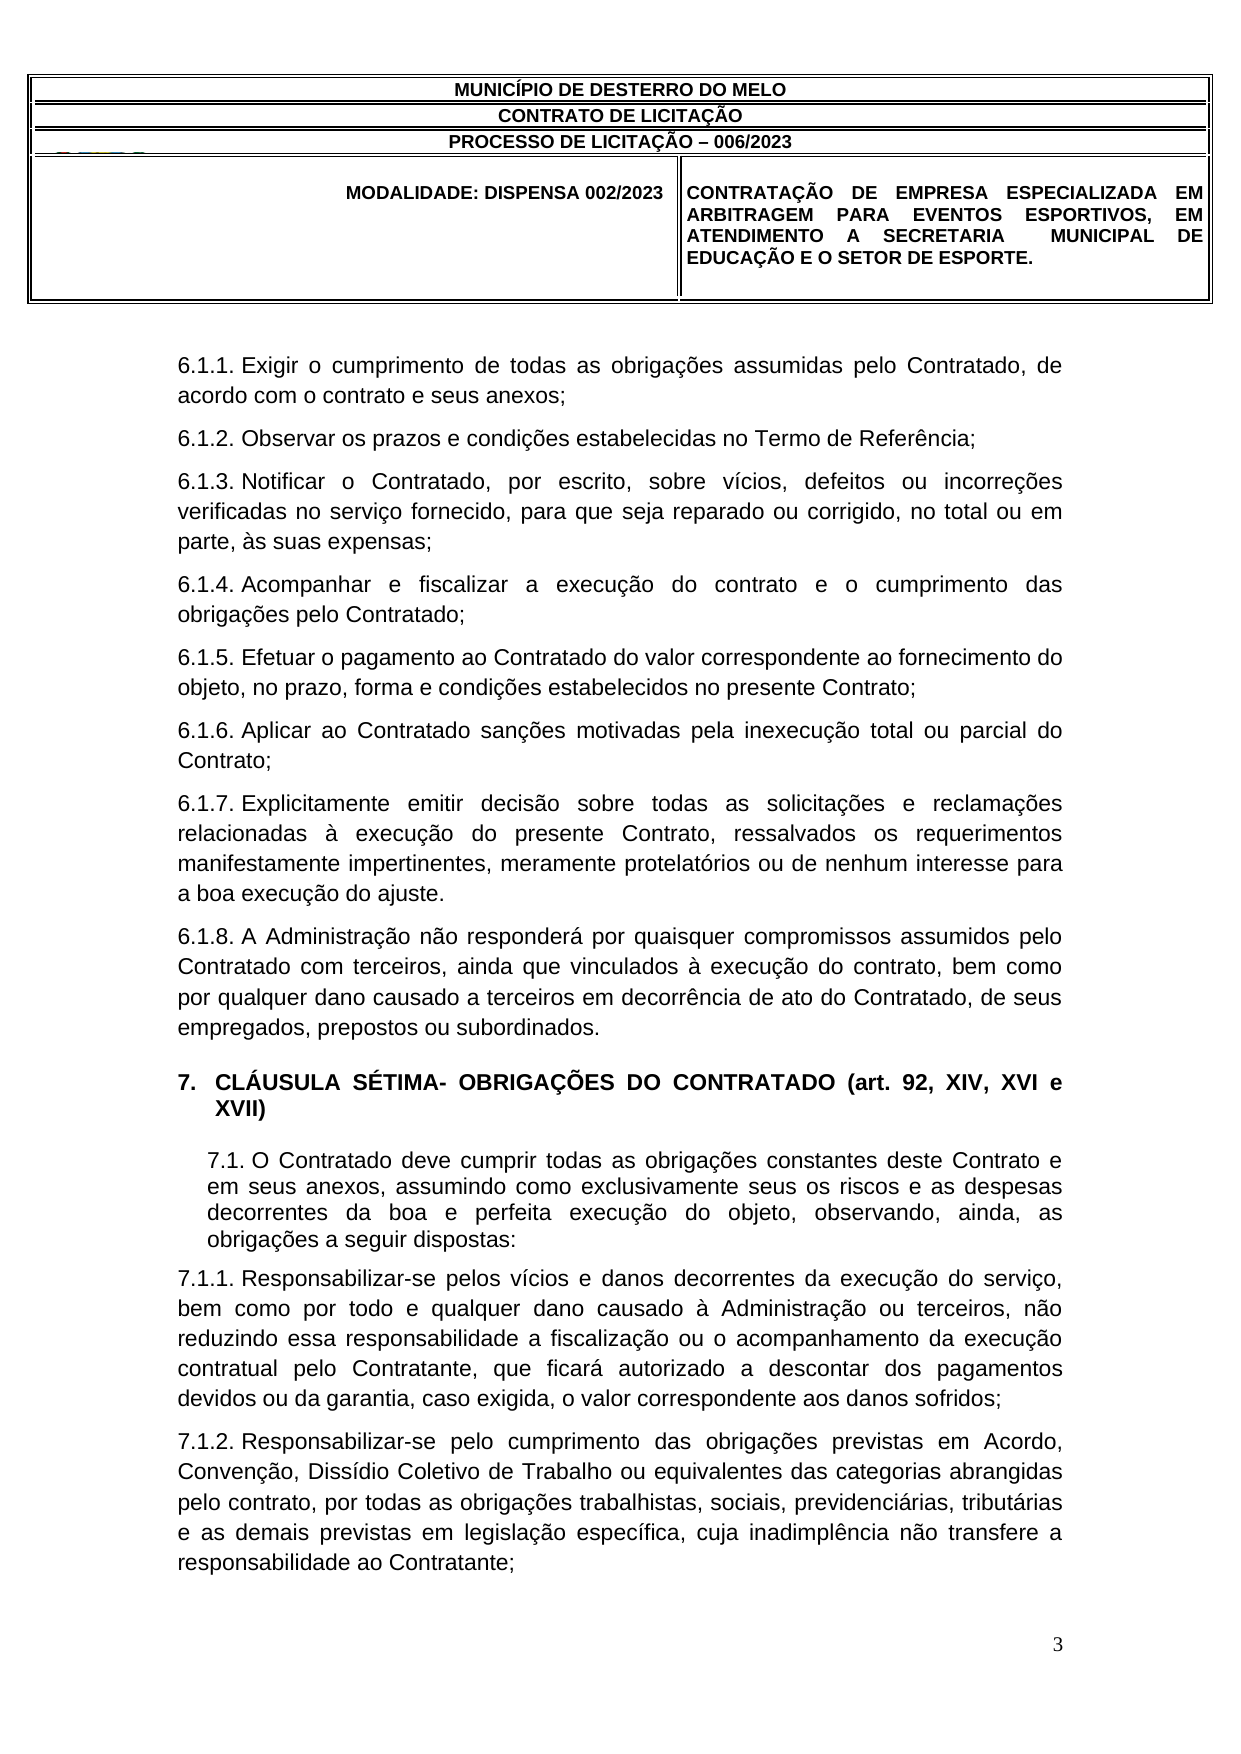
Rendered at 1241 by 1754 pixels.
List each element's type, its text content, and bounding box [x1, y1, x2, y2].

list A Administração não responderá por quaisquer compromissos assumidos pelo Contratado com terceiros, ainda que vinculados à execução do contrato, bem como por qualquer dano causado a terceiros em decorrência de ato do Contratado, de seus empregados, prepostos ou subordinados. [177, 923, 1063, 1040]
list Acompanhar e fiscalizar a execução do contrato e o cumprimento das obrigações pelo Contratado; [177, 571, 1063, 627]
list O Contratado deve cumprir todas as obrigações constantes deste Contrato e em seus anexos, assumindo como exclusivamente seus os riscos e as despesas decorrentes da boa e perfeita execução do objeto, observando, ainda, as obrigações a seguir dispostas: [207, 1147, 1063, 1252]
list Responsabilizar-se pelos vícios e danos decorrentes da execução do serviço, bem como por todo e qualquer dano causado à Administração ou terceiros, não reduzindo essa responsabilidade a fiscalização ou o acompanhamento da execução contratual pelo Contratante, que ficará autorizado a descontar dos pagamentos devidos ou da garantia, caso exigida, o valor correspondente aos danos sofridos; [177, 1264, 1063, 1412]
list Responsabilizar-se pelo cumprimento das obrigações previstas em Acordo, Convenção, Dissídio Coletivo de Trabalho ou equivalentes das categorias abrangidas pelo contrato, por todas as obrigações trabalhistas, sociais, previdenciárias, tributárias e as demais previstas em legislação específica, cuja inadimplência não transfere a responsabilidade ao Contratante; [177, 1428, 1063, 1575]
text CLÁUSULA SÉTIMA- OBRIGAÇÕES DO CONTRATADO (art. 92, XIV, XVI e XVII) [177, 1069, 1063, 1122]
list Notificar o Contratado, por escrito, sobre vícios, defeitos ou incorreções verificadas no serviço fornecido, para que seja reparado ou corrigido, no total ou em parte, às suas expensas; [177, 468, 1063, 554]
list Aplicar ao Contratado sanções motivadas pela inexecução total ou parcial do Contrato; [177, 717, 1063, 773]
list Exigir o cumprimento de todas as obrigações assumidas pelo Contratado, de acordo com o contrato e seus anexos; [177, 352, 1063, 409]
list Efetuar o pagamento ao Contratado do valor correspondente ao fornecimento do objeto, no prazo, forma e condições estabelecidos no presente Contrato; [177, 644, 1063, 700]
list Observar os prazos e condições estabelecidas no Termo de Referência; [177, 425, 1063, 451]
list Explicitamente emitir decisão sobre todas as solicitações e reclamações relacionadas à execução do presente Contrato, ressalvados os requerimentos manifestamente impertinentes, meramente protelatórios ou de nenhum interesse para a boa execução do ajuste. [177, 790, 1063, 907]
